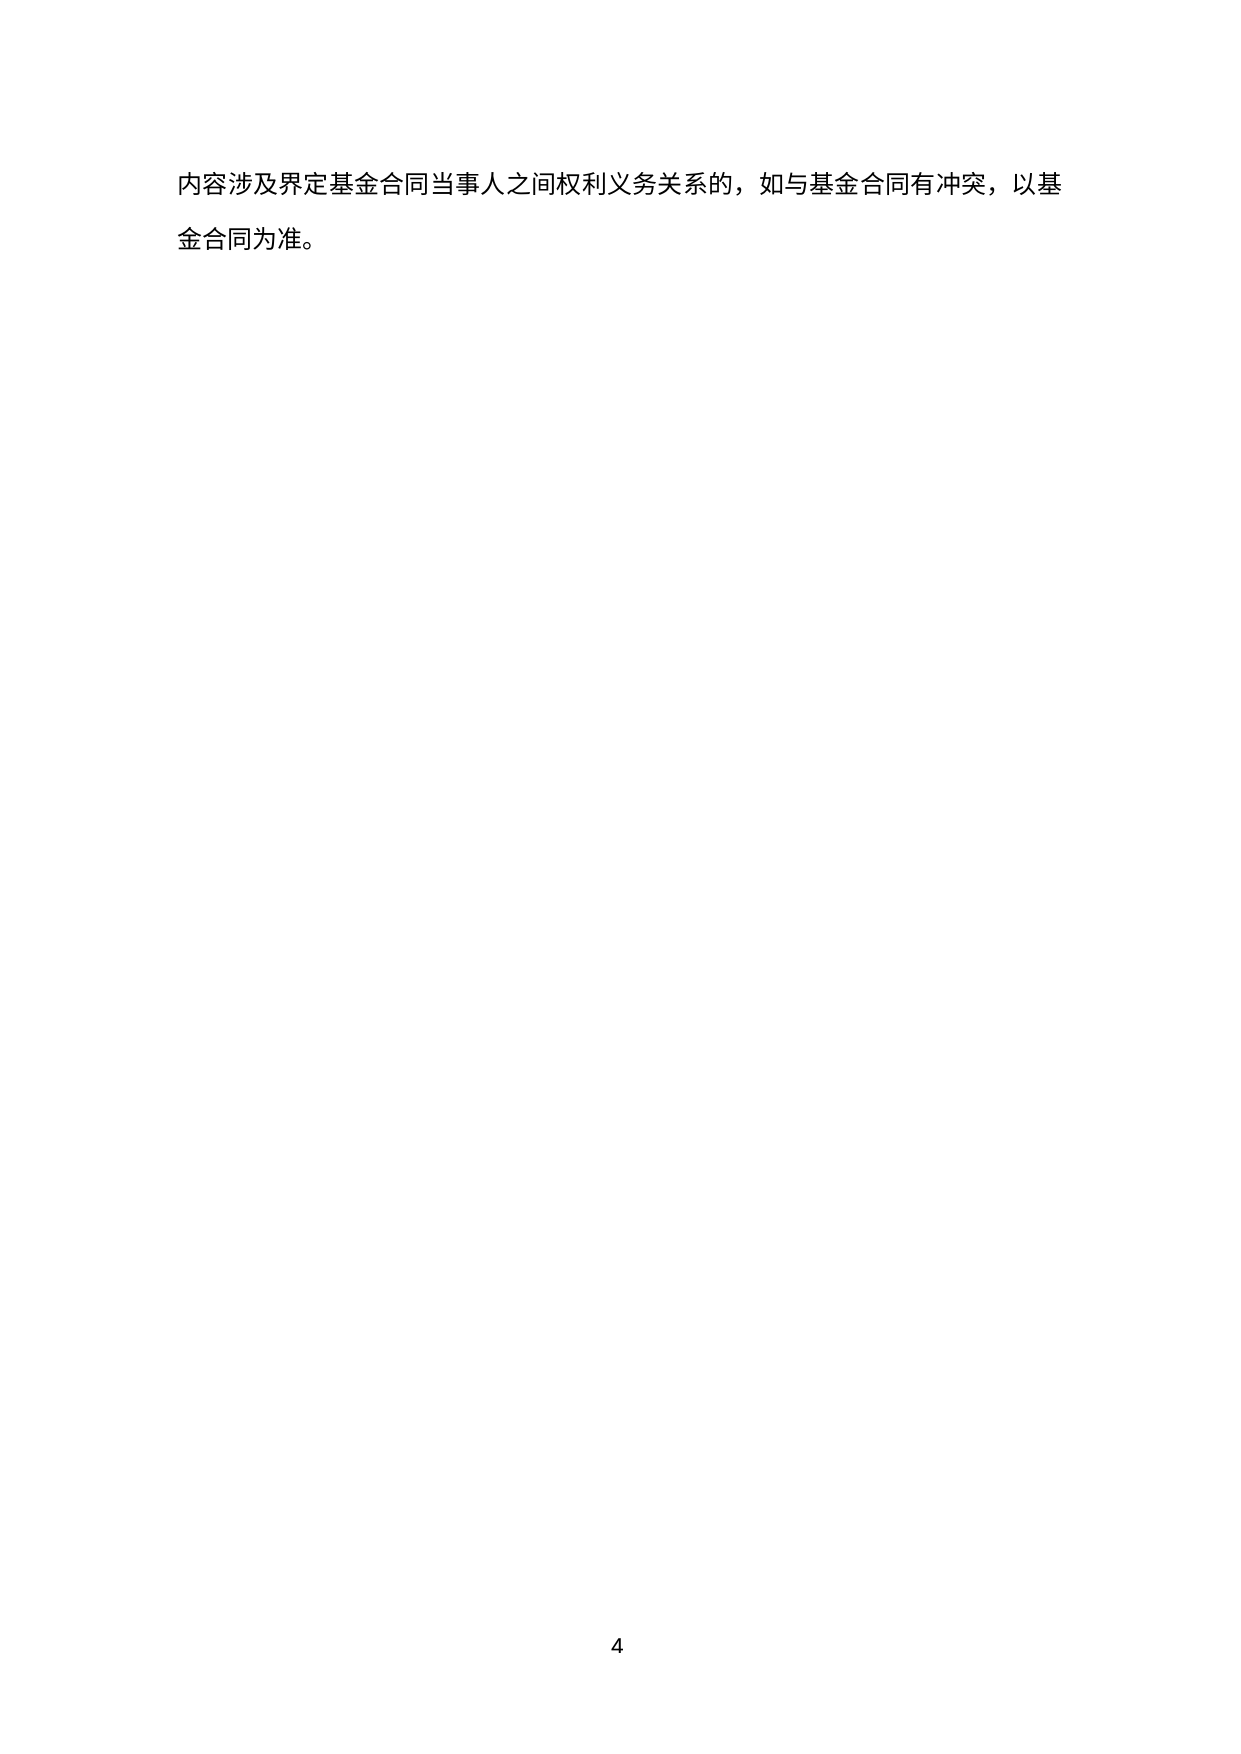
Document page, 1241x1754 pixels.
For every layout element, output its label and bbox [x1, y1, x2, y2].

text [177, 164, 1063, 256]
